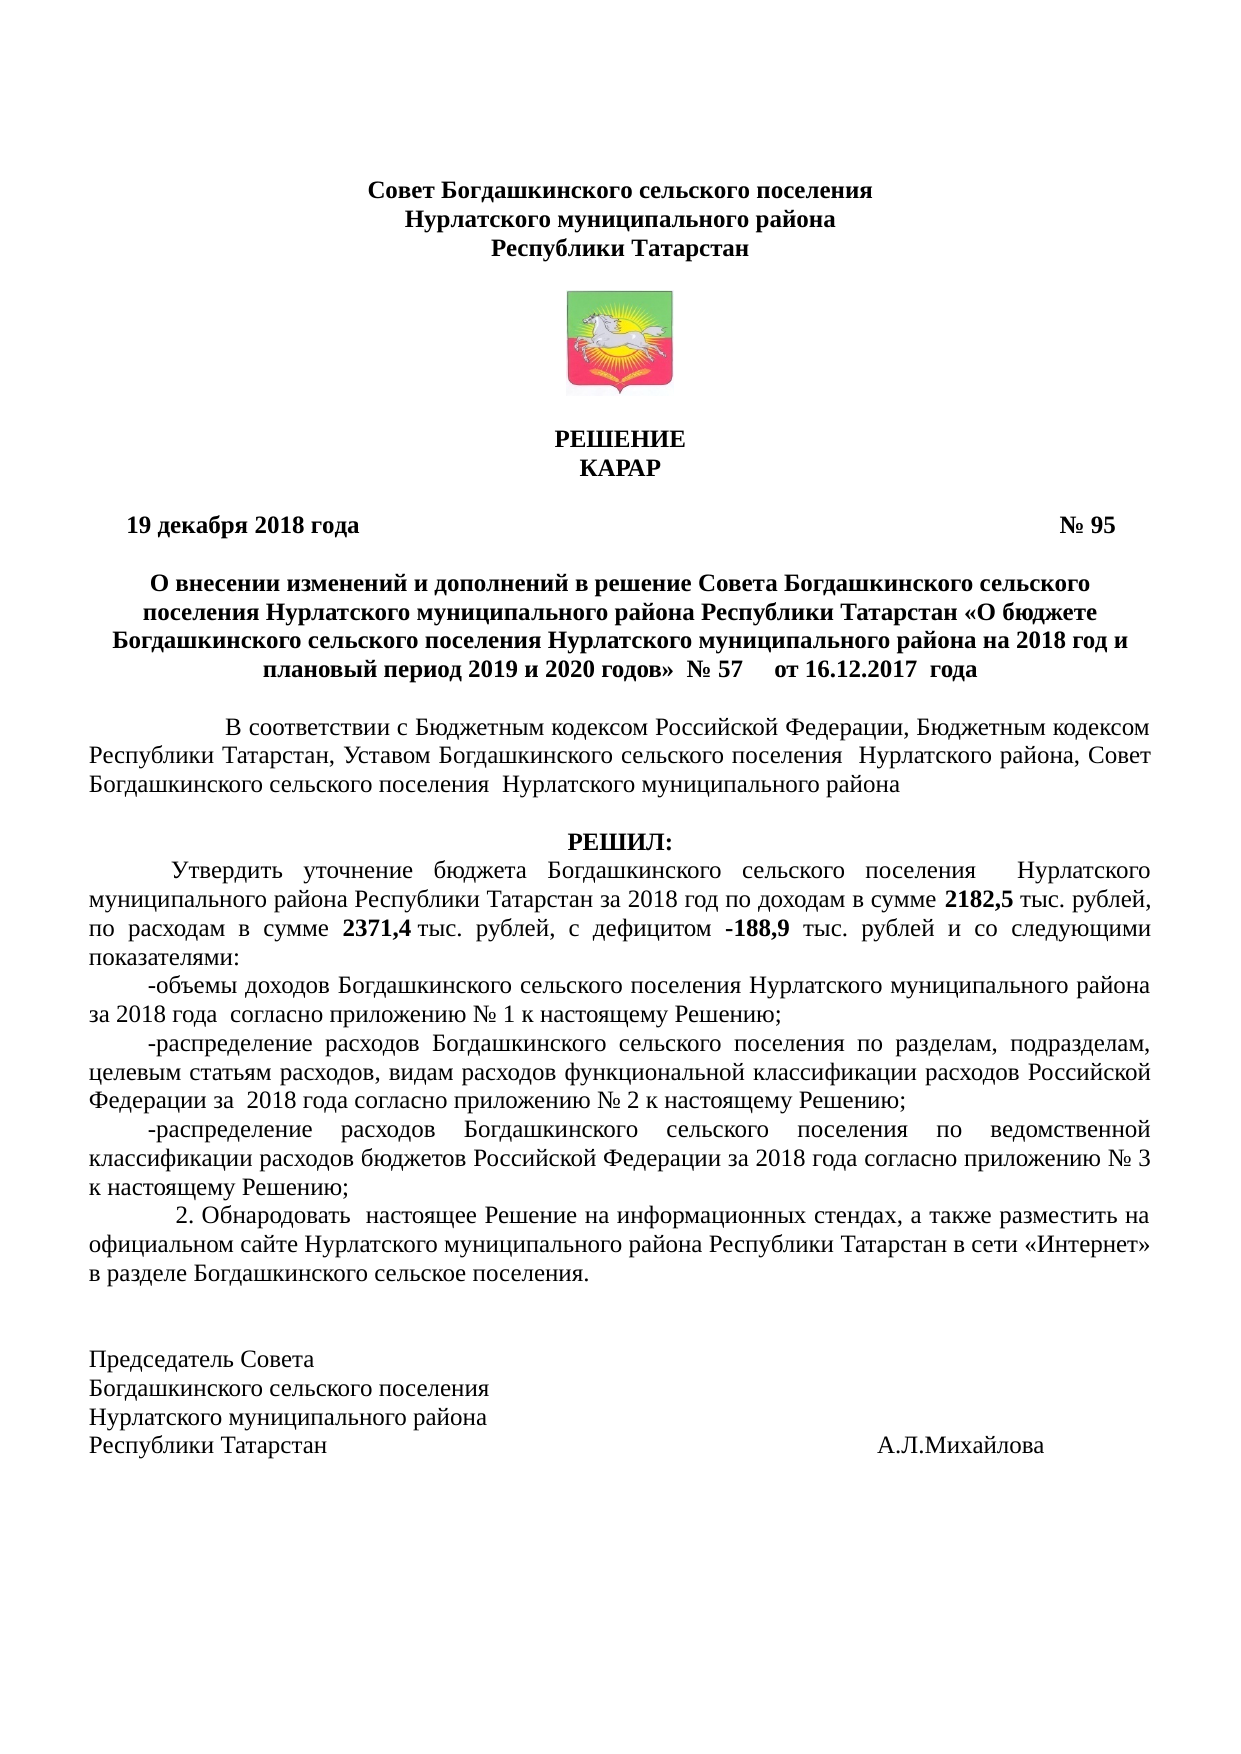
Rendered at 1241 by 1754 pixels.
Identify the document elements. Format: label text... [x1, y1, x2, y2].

picture [566, 290, 674, 396]
text -объемы доходов Богдашкинского сельского поселения Нурлатского муниципального района за 2018 года согласно приложению № 1 к настоящему Решению; [89, 970, 1152, 1028]
text 2. Обнародовать настоящее Решение на информационных стендах, а также разместить на официальном сайте Нурлатского муниципального района Республики Татарстан в сети «Интернет» в разделе Богдашкинского сельское поселения. [89, 1200, 1152, 1287]
text -распределение расходов Богдашкинского сельского поселения по ведомственной классификации расходов бюджетов Российской Федерации за 2018 года согласно приложению № 3 к настоящему Решению; [89, 1114, 1152, 1200]
text 19 декабря 2018 года № 95 [89, 510, 1152, 539]
text Республики Татарстан А.Л.Михайлова [89, 1430, 1152, 1459]
text Председатель Совета [89, 1344, 1152, 1373]
text РЕШИЛ: [89, 827, 1152, 855]
text Нурлатского муниципального района [89, 1402, 1152, 1430]
text В соответствии с Бюджетным кодексом Российской Федерации, Бюджетным кодексом Республики Татарстан, Уставом Богдашкинского сельского поселения Нурлатского района, Совет Богдашкинского сельского поселения Нурлатского муниципального района [89, 712, 1152, 798]
text Совет Богдашкинского сельского поселения [89, 176, 1152, 204]
text -распределение расходов Богдашкинского сельского поселения по разделам, подразделам, целевым статьям расходов, видам расходов функциональной классификации расходов Российской Федерации за 2018 года согласно приложению № 2 к настоящему Решению; [89, 1028, 1152, 1114]
text О внесении изменений и дополнений в решение Совета Богдашкинского сельского поселения Нурлатского муниципального района Республики Татарстан «О бюджете Богдашкинского сельского поселения Нурлатского муниципального района на 2018 год и плановый период 2019 и 2020 годов» № 57 от 16.12.2017 года [89, 568, 1152, 683]
text Нурлатского муниципального района [89, 204, 1152, 233]
text Утвердить уточнение бюджета Богдашкинского сельского поселения Нурлатского муниципального района Республики Татарстан за 2018 год по доходам в сумме 2182,5 тыс. рублей, по расходам в сумме 2371,4 тыс. рублей, с дефицитом -188,9 тыс. рублей и со следующими показателями: [89, 855, 1152, 970]
text Республики Татарстан [89, 233, 1152, 262]
text Богдашкинского сельского поселения [89, 1373, 1152, 1402]
text КАРАР [89, 453, 1152, 482]
text РЕШЕНИЕ [89, 424, 1152, 453]
